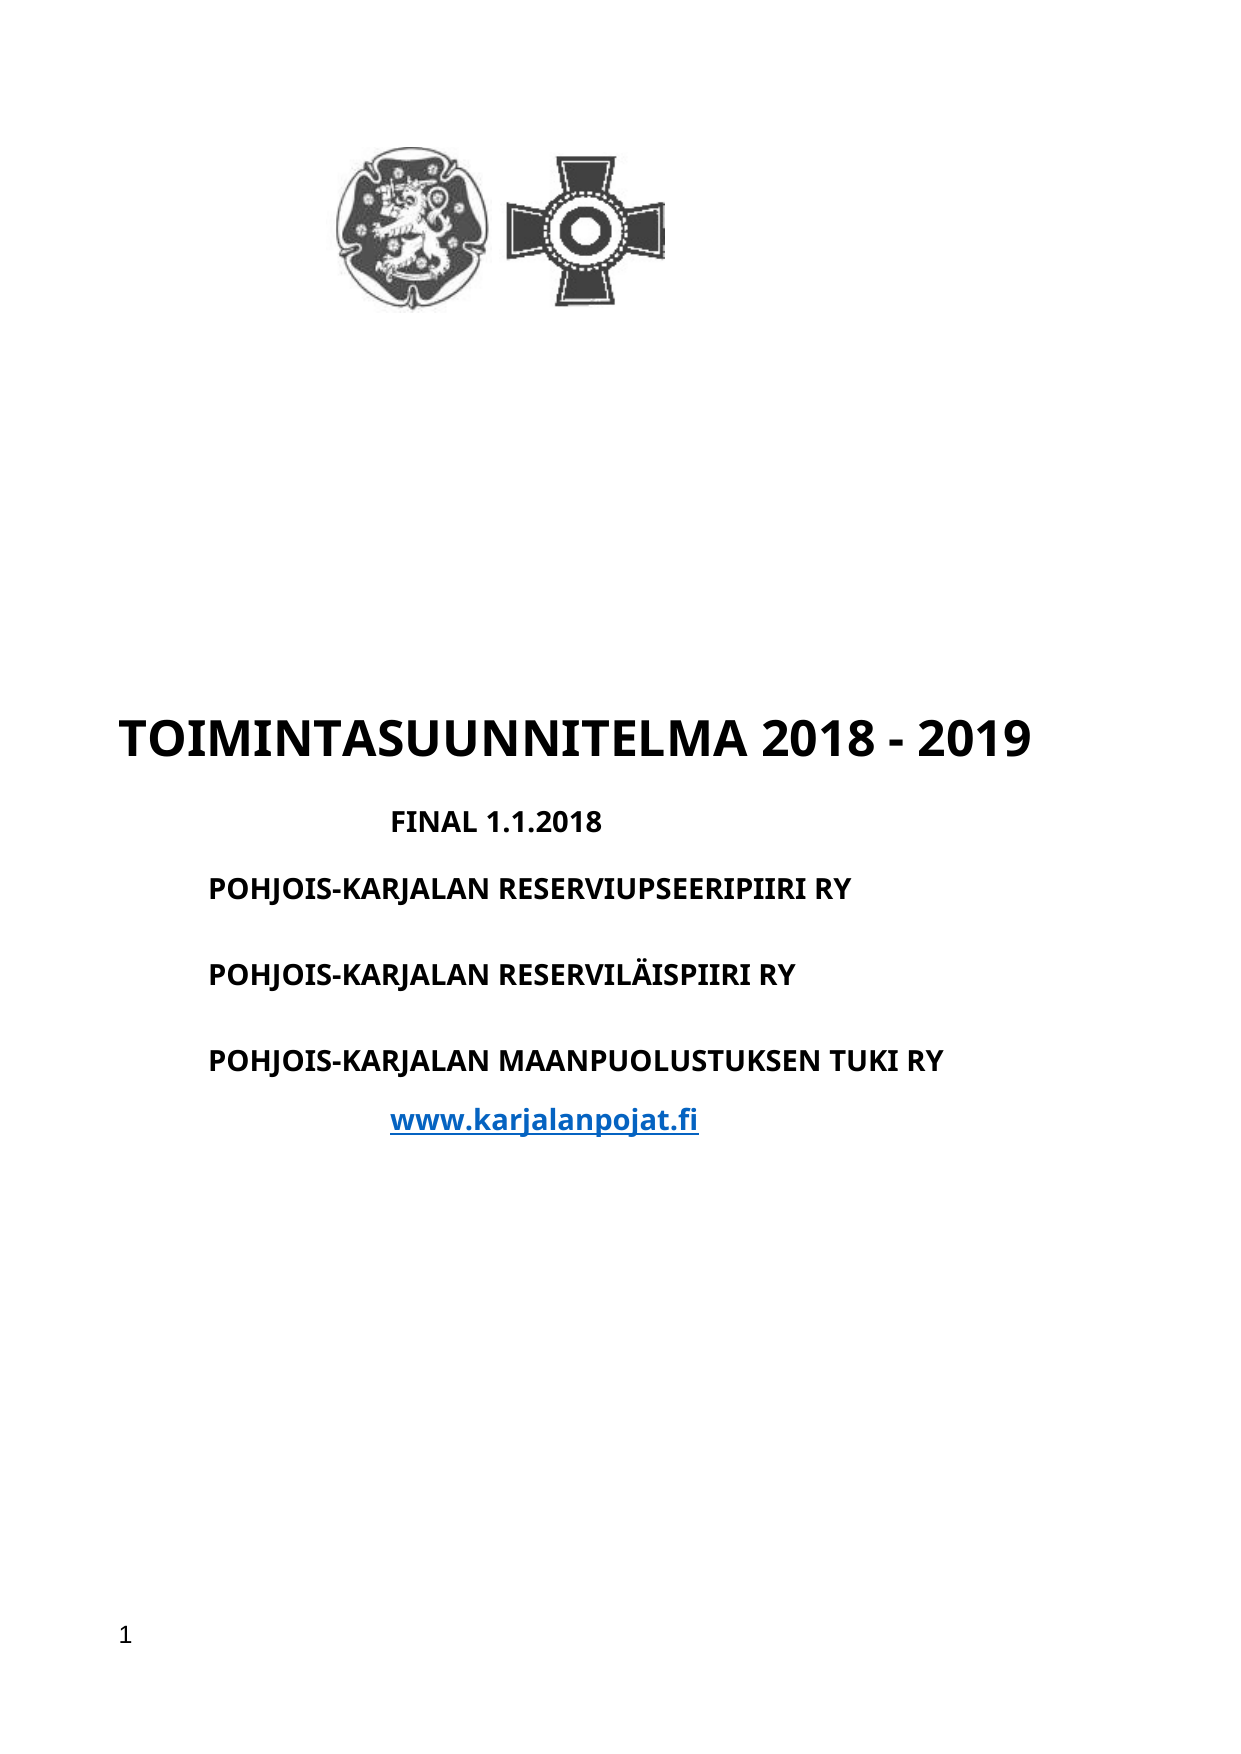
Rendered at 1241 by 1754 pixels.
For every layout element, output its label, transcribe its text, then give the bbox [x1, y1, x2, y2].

text POHJOIS-KARJALAN RESERVILÄISPIIRI RY [208, 954, 1110, 994]
text POHJOIS-KARJALAN RESERVIUPSEERIPIIRI RY [208, 868, 1110, 908]
picture [499, 152, 665, 308]
text TOIMINTASUUNNITELMA 2018 - 2019 [118, 703, 1122, 771]
text FINAL 1.1.2018 [390, 801, 1122, 841]
picture [326, 147, 492, 313]
text POHJOIS-KARJALAN MAANPUOLUSTUKSEN TUKI RY [208, 1041, 1110, 1080]
text www.karjalanpojat.fi [390, 1099, 1122, 1139]
